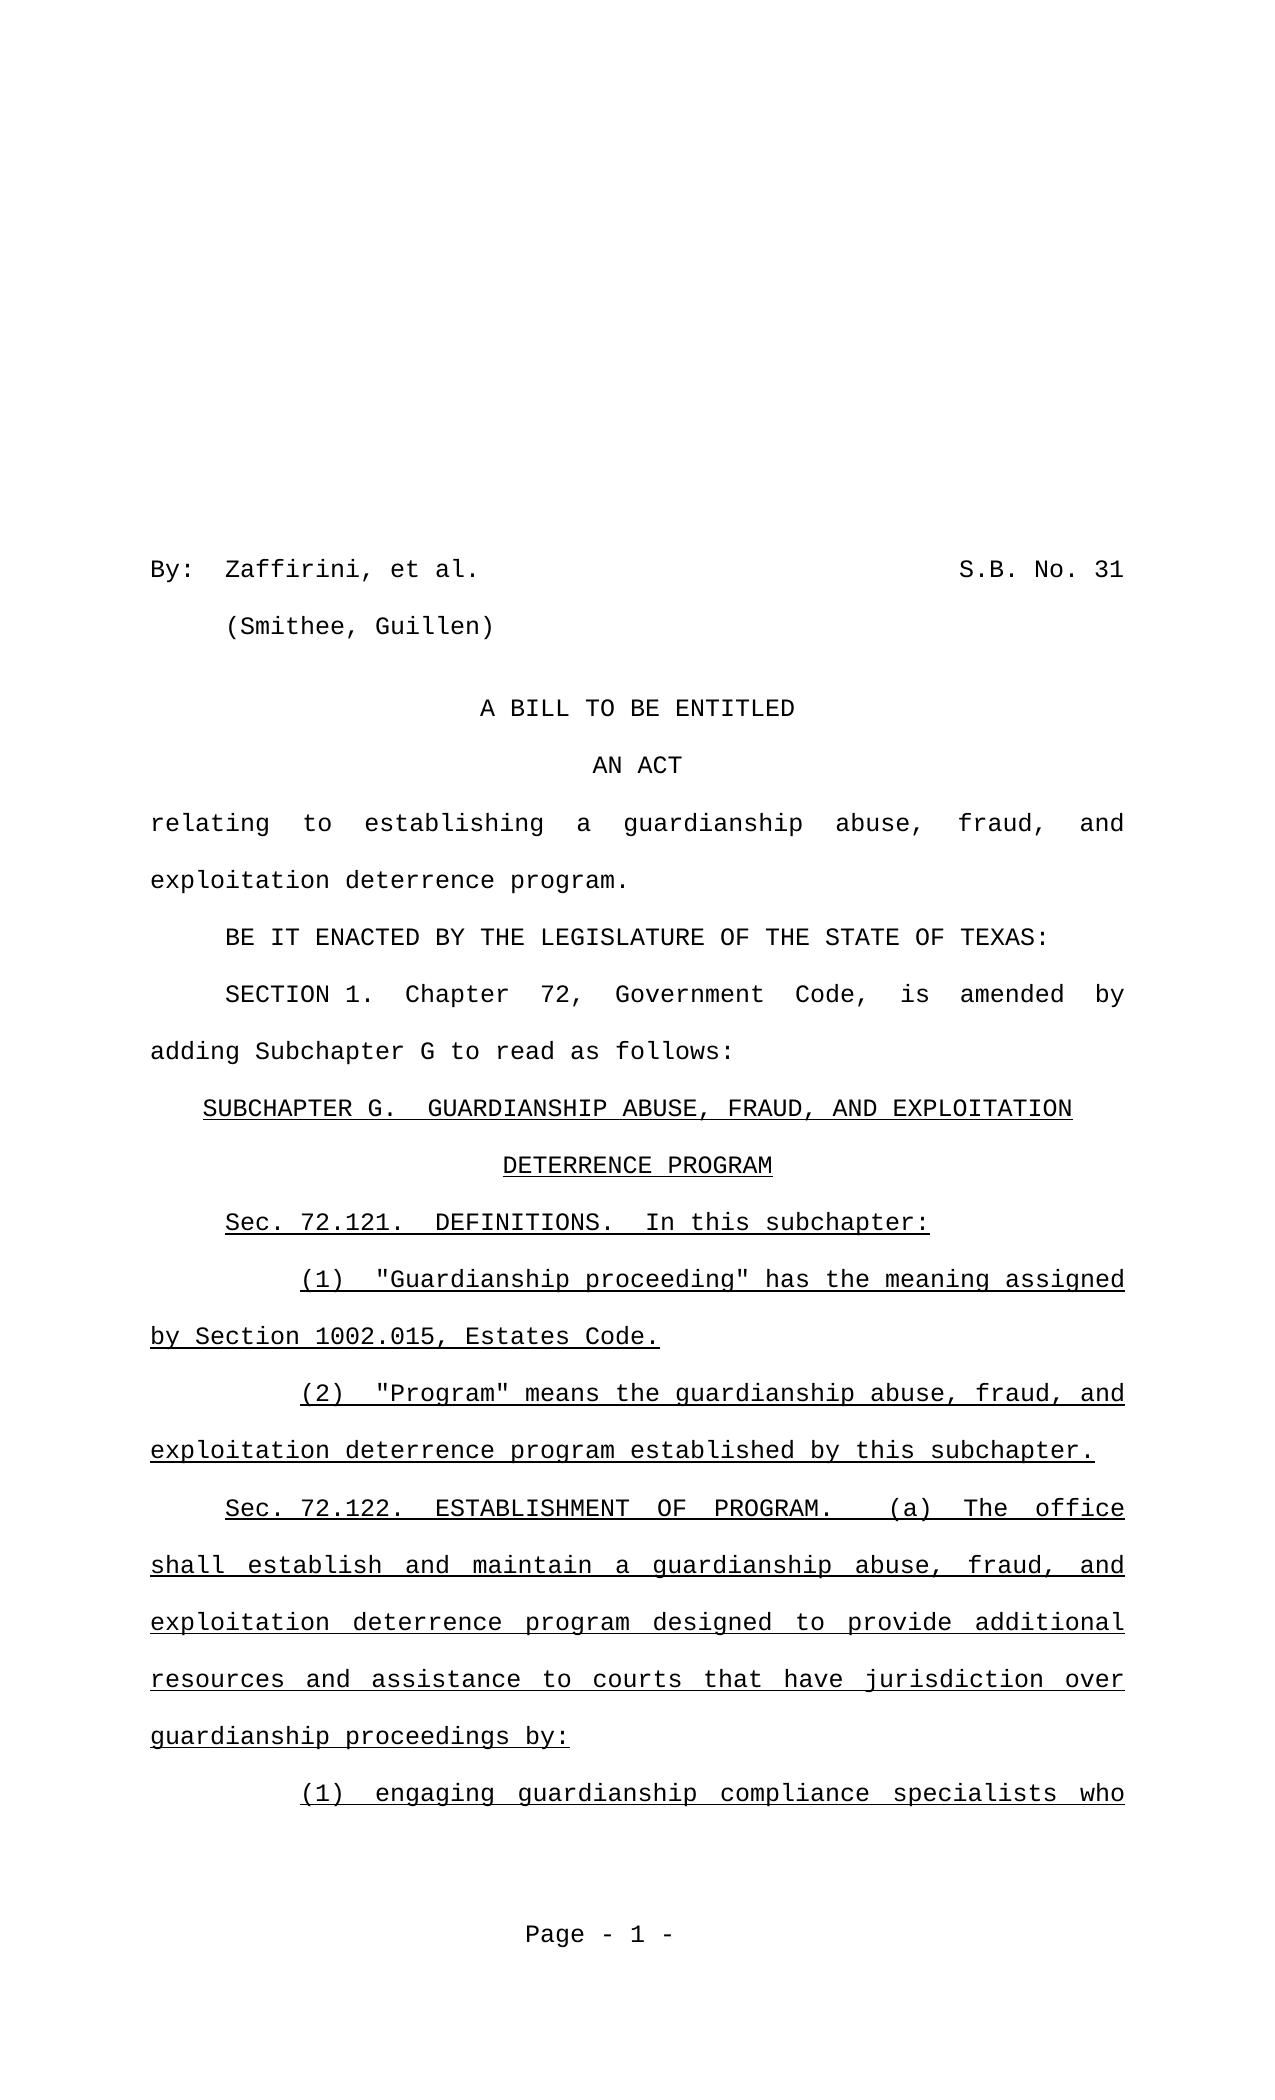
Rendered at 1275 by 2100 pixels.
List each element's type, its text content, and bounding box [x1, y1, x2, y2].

text relating to establishing a guardianship abuse, fraud, and exploitation deterrence program. [150, 810, 1125, 896]
text By: Zaffirini, et al. S.B. No. 31 [150, 557, 1125, 585]
text Sec. 72.121. DEFINITIONS. In this subchapter: [150, 1209, 1125, 1238]
text BE IT ENACTED BY THE LEGISLATURE OF THE STATE OF TEXAS: [150, 924, 1125, 953]
text (Smithee, Guillen) [150, 614, 1125, 642]
text Sec. 72.122. ESTABLISHMENT OF PROGRAM. (a) The office shall establish and maintain a guardianship abuse, fraud, and exploitation deterrence program designed to provide additional resources and assistance to courts that have jurisdiction over guardianship proceedings by: [150, 1634, 1125, 1690]
text SECTION 1. Chapter 72, Government Code, is amended by adding Subchapter G to read as follows: [150, 981, 1125, 1067]
text AN ACT [150, 753, 1125, 781]
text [150, 1780, 1125, 1809]
text (2) "Program" means the guardianship abuse, fraud, and exploitation deterrence program established by this subchapter. [150, 1381, 1125, 1466]
text Sec. 72.122. ESTABLISHMENT OF PROGRAM. (a) The office shall establish and maintain a guardianship abuse, fraud, and exploitation deterrence program designed to provide additional resources and assistance to courts that have jurisdiction over guardianship proceedings by: [150, 1691, 1125, 1752]
text Sec. 72.122. ESTABLISHMENT OF PROGRAM. (a) The office shall establish and maintain a guardianship abuse, fraud, and exploitation deterrence program designed to provide additional resources and assistance to courts that have jurisdiction over guardianship proceedings by: [150, 1577, 1125, 1633]
text SUBCHAPTER G. GUARDIANSHIP ABUSE, FRAUD, AND EXPLOITATION DETERRENCE PROGRAM [150, 1095, 1125, 1181]
text A BILL TO BE ENTITLED [150, 696, 1125, 724]
text Sec. 72.122. ESTABLISHMENT OF PROGRAM. (a) The office shall establish and maintain a guardianship abuse, fraud, and exploitation deterrence program designed to provide additional resources and assistance to courts that have jurisdiction over guardianship proceedings by: [150, 1495, 1125, 1575]
text (1) "Guardianship proceeding" has the meaning assigned by Section 1002.015, Estates Code. [150, 1267, 1125, 1352]
